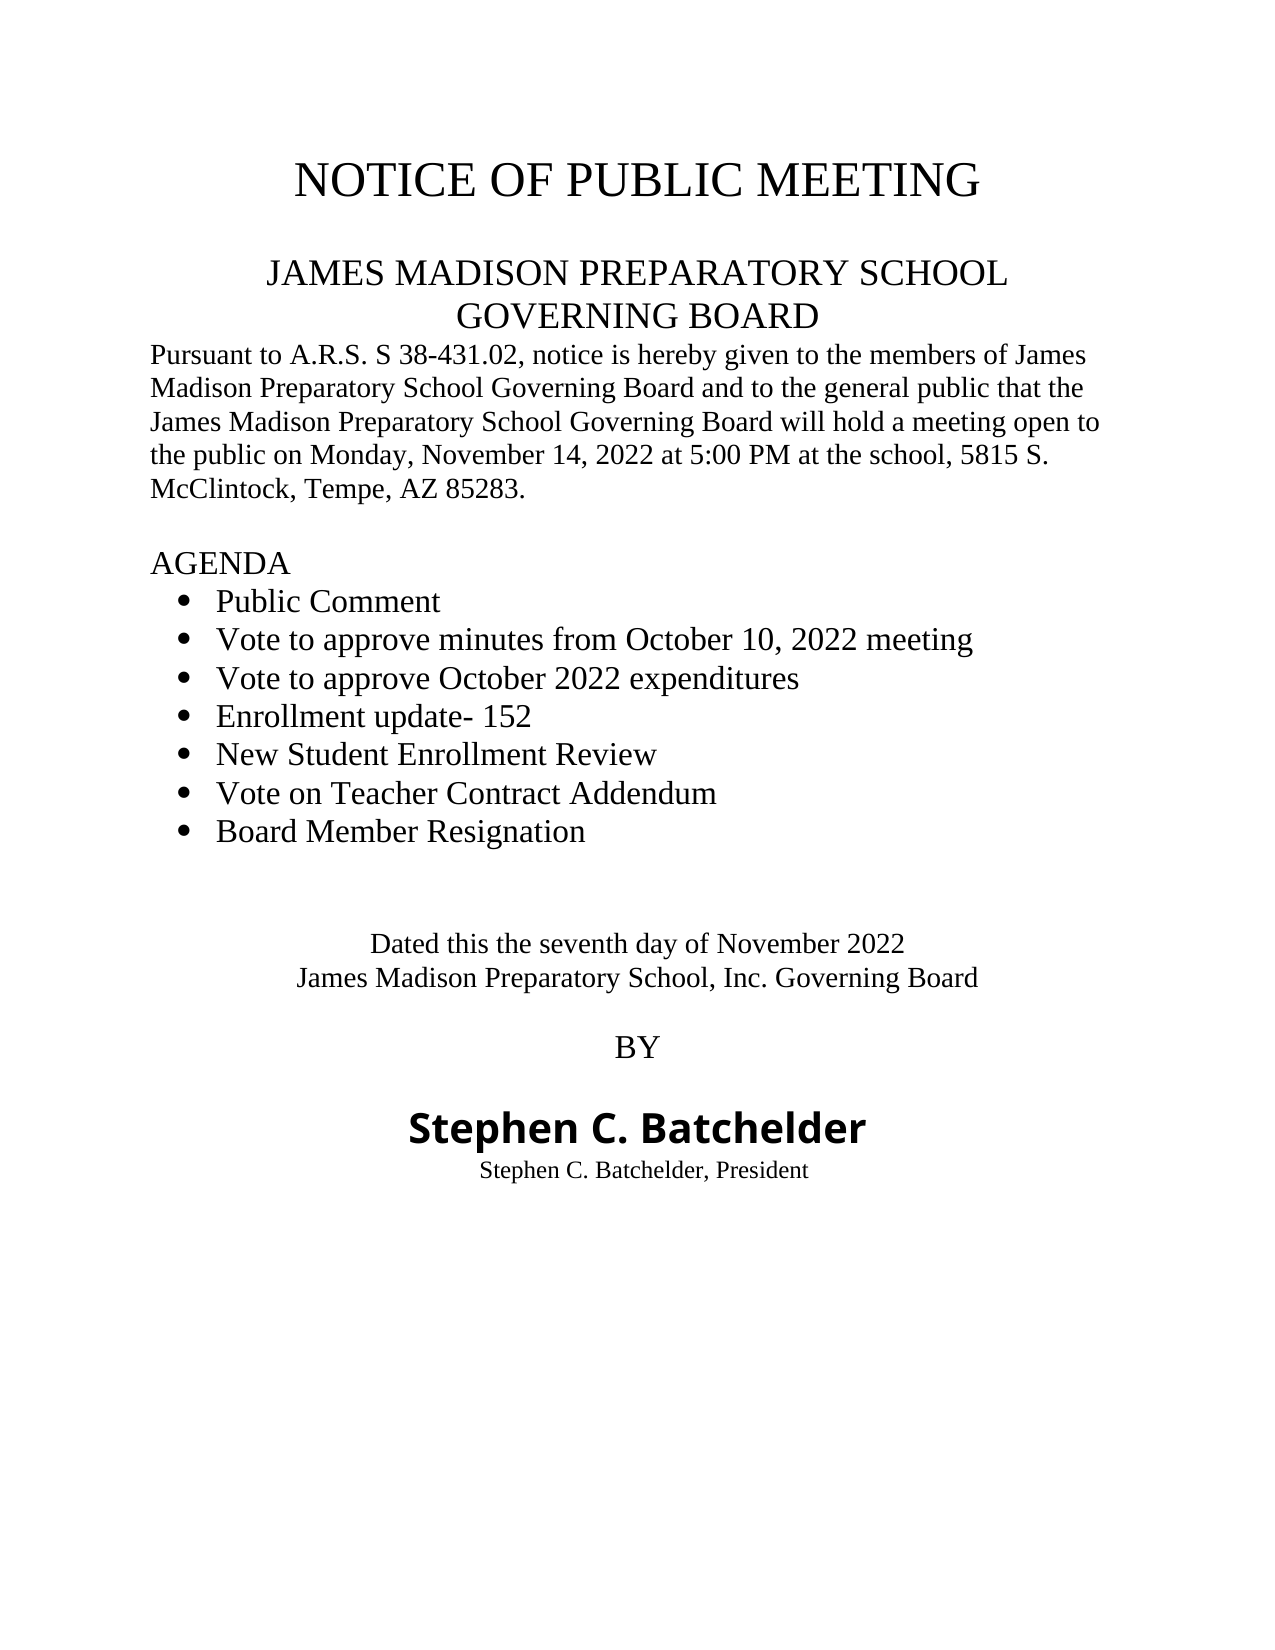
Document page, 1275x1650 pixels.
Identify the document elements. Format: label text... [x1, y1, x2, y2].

text AGENDA [150, 543, 1125, 581]
list Enrollment update- 152 [178, 696, 1125, 734]
list Vote to approve minutes from October 10, 2022 meeting [178, 619, 1125, 658]
text BY [150, 1027, 1125, 1065]
text James Madison Preparatory School, Inc. Governing Board [150, 960, 1125, 993]
text Pursuant to A.R.S. S 38-431.02, notice is hereby given to the members of James Madison Preparatory School Governing Board and to the general public that the James Madison Preparatory School Governing Board will hold a meeting open to the public on Monday, November 14, 2022 at 5:00 PM at the school, 5815 S. McClintock, Tempe, AZ 85283. [150, 337, 1125, 504]
text GOVERNING BOARD [150, 294, 1125, 337]
list Vote on Teacher Contract Addendum [178, 773, 1125, 811]
text Dated this the seventh day of November 2022 [150, 926, 1125, 960]
text Stephen C. Batchelder, President [150, 1156, 1125, 1184]
list New Student Enrollment Review [178, 734, 1125, 773]
list Board Member Resignation [178, 811, 1125, 849]
title NOTICE OF PUBLIC MEETING [150, 150, 1125, 207]
text Stephen C. Batchelder [150, 1099, 1125, 1156]
list Vote to approve October 2022 expenditures [178, 658, 1125, 696]
list Public Comment [178, 581, 1125, 619]
